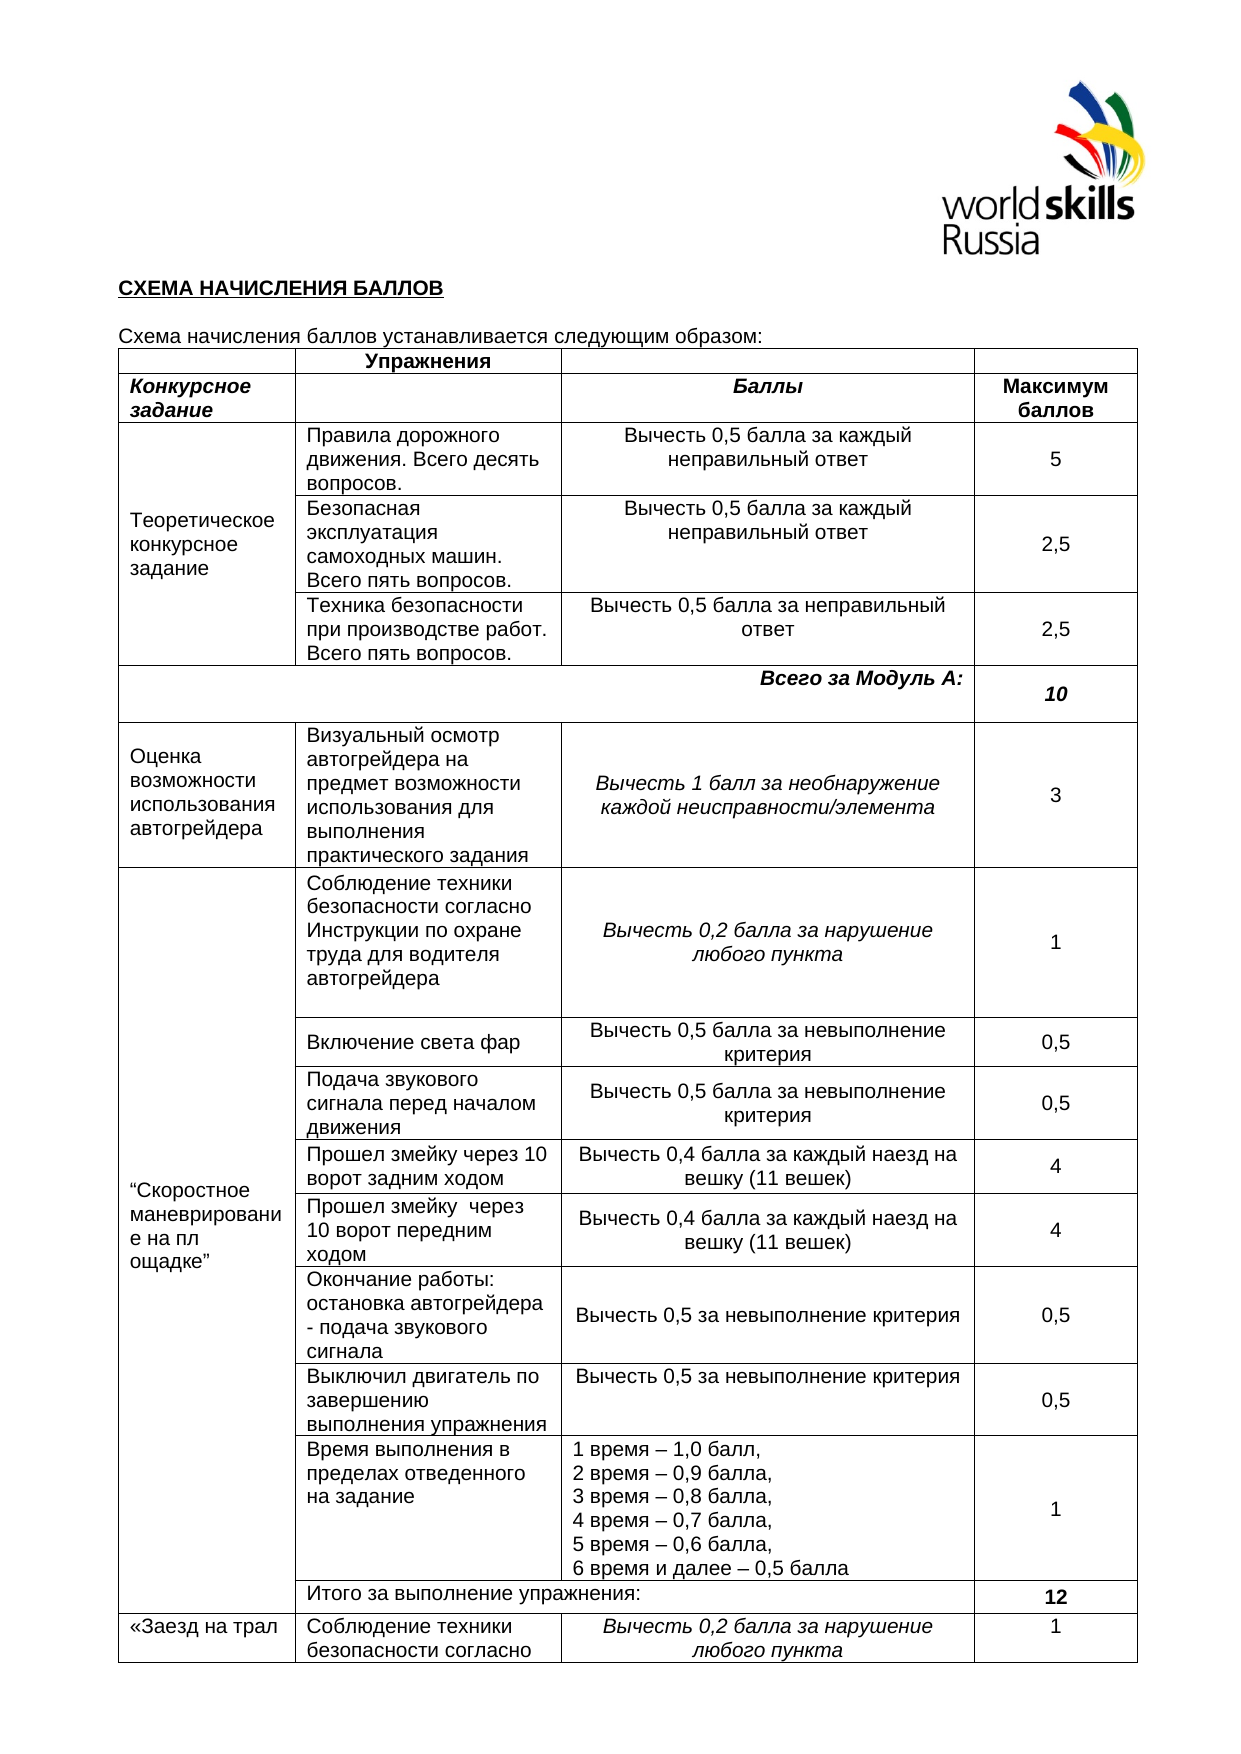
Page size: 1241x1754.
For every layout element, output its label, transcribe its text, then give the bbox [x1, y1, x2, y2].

table_cell 1 [975, 1436, 1137, 1580]
table_cell Безопасная эксплуатация самоходных машин. Всего пять вопросов. [296, 496, 561, 592]
table_cell [296, 374, 561, 422]
picture [920, 59, 1167, 276]
table_cell Соблюдение техники безопасности согласно Инструкции по охране труда для водителя автогрейдера [296, 868, 561, 1017]
table_cell 4 [975, 1140, 1137, 1193]
table_header [119, 349, 295, 373]
table_cell Вычесть 0,5 балла за каждый неправильный ответ [562, 423, 974, 495]
table_cell Включение света фар [296, 1018, 561, 1066]
table_cell Прошел змейку через 10 ворот задним ходом [296, 1140, 561, 1193]
table_cell Прошел змейку через 10 ворот передним ходом [296, 1194, 561, 1266]
table_cell 2,5 [975, 593, 1137, 665]
table_cell Вычесть 0,4 балла за каждый наезд на вешку (11 вешек) [562, 1140, 974, 1193]
table_cell Вычесть 0,5 балла за невыполнение критерия [562, 1018, 974, 1066]
table_cell 1 [975, 868, 1137, 1017]
table_cell Оценка возможности использования автогрейдера [119, 723, 295, 867]
table_cell 5 [975, 423, 1137, 495]
table_cell Окончание работы: остановка автогрейдера - подача звукового сигнала [296, 1267, 561, 1362]
table_header [562, 349, 974, 373]
text СХЕМА НАЧИСЛЕНИЯ БАЛЛОВ [118, 276, 1166, 300]
table_header [975, 349, 1137, 373]
table_cell 0,5 [975, 1267, 1137, 1362]
table_cell 0,5 [975, 1364, 1137, 1435]
table_cell 0,5 [975, 1067, 1137, 1138]
table_cell Вычесть 0,5 балла за каждый неправильный ответ [562, 496, 974, 592]
table_cell 12 [975, 1581, 1137, 1613]
table_cell Вычесть 0,5 за невыполнение критерия [562, 1267, 974, 1362]
table_cell Всего за Модуль А: [119, 666, 974, 722]
table_cell Вычесть 0,2 балла за нарушение любого пункта [562, 1614, 974, 1662]
table_cell Вычесть 0,5 балла за невыполнение критерия [562, 1067, 974, 1138]
table_cell Техника безопасности при производстве работ. Всего пять вопросов. [296, 593, 561, 665]
table_cell Подача звукового сигнала перед началом движения [296, 1067, 561, 1138]
table_cell Визуальный осмотр автогрейдера на предмет возможности использования для выполнения практического задания [296, 723, 561, 867]
table_cell Максимум баллов [975, 374, 1137, 422]
table_cell 2,5 [975, 496, 1137, 592]
table_cell Итого за выполнение упражнения: [296, 1581, 974, 1613]
table_cell Вычесть 1 балл за необнаружение каждой неисправности/элемента [562, 723, 974, 867]
table_cell 0,5 [975, 1018, 1137, 1066]
table_cell 1 время – 1,0 балл, 2 время – 0,9 балла, 3 время – 0,8 балла, 4 время – 0,7 балла, 5 время – 0,6 балла, 6 время и далее – 0,5 балла [562, 1436, 974, 1580]
table_cell Теоретическое конкурсное задание [119, 423, 295, 665]
table_header Упражнения [296, 349, 561, 373]
table_cell 10 [975, 666, 1137, 722]
table_cell Баллы [562, 374, 974, 422]
table_cell 4 [975, 1194, 1137, 1266]
table_cell Вычесть 0,5 балла за неправильный ответ [562, 593, 974, 665]
text Схема начисления баллов устанавливается следующим образом: [118, 324, 1166, 348]
table_cell Вычесть 0,2 балла за нарушение любого пункта [562, 868, 974, 1017]
table_cell Вычесть 0,5 за невыполнение критерия [562, 1364, 974, 1435]
table_cell «Заезд на трал и съезд с трала по лабиринту» [119, 1614, 295, 1662]
table_cell Выключил двигатель по завершению выполнения упражнения [296, 1364, 561, 1435]
table_cell Правила дорожного движения. Всего десять вопросов. [296, 423, 561, 495]
table_cell Вычесть 0,4 балла за каждый наезд на вешку (11 вешек) [562, 1194, 974, 1266]
table_cell 3 [975, 723, 1137, 867]
table_cell Соблюдение техники безопасности согласно Инструкции по охране труда для водителя автогрейдера [296, 1614, 561, 1662]
table_cell 1 [975, 1614, 1137, 1662]
table_cell “Скоростное маневрировани е на пл ощадке” [119, 868, 295, 1613]
table_cell Конкурсное задание [119, 374, 295, 422]
table_cell Время выполнения в пределах отведенного на задание [296, 1436, 561, 1580]
